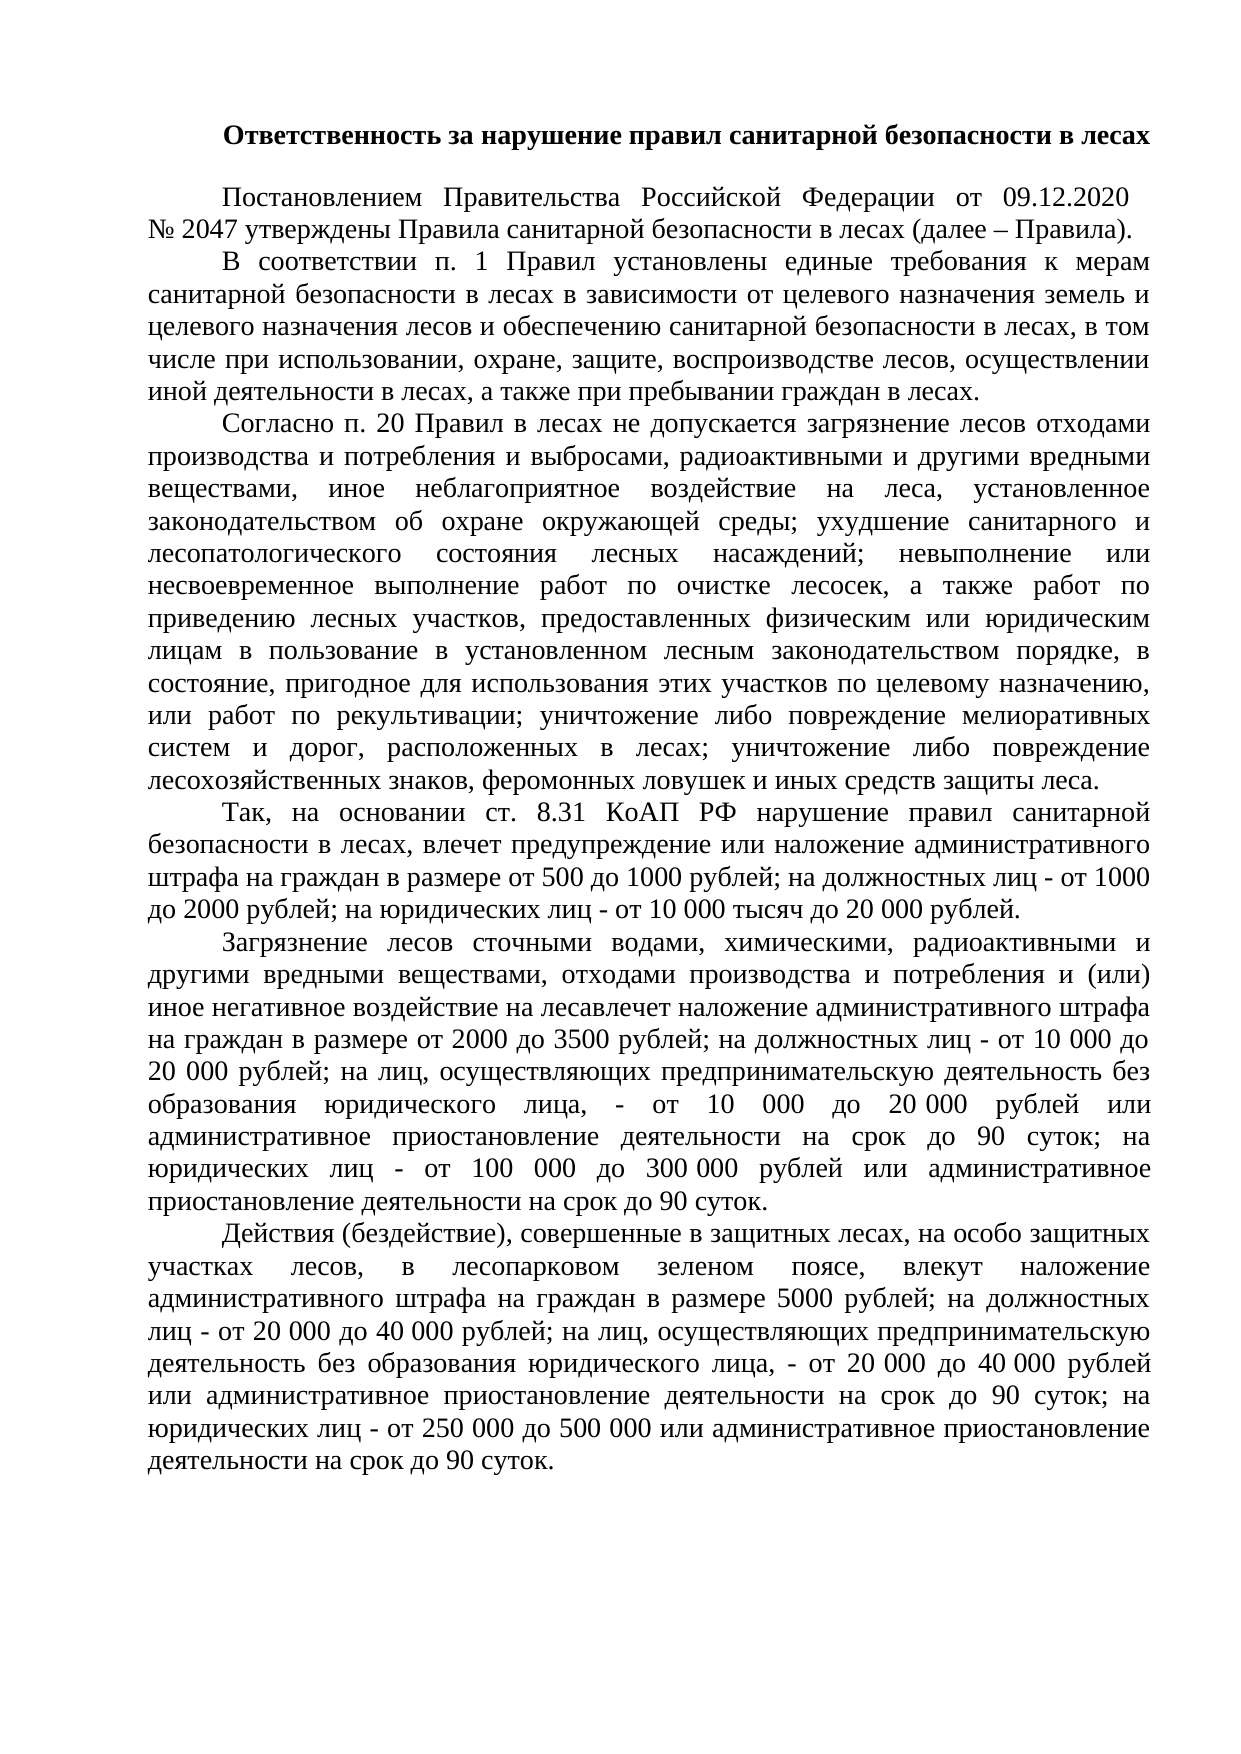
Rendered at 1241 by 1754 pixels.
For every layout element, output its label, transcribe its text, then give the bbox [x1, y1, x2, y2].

text Постановлением Правительства Российской Федерации от 09.12.2020 № 2047 утверждены Правила санитарной безопасности в лесах (далее – Правила). [148, 180, 1152, 244]
text Согласно п. 20 Правил в лесах не допускается загрязнение лесов отходами производства и потребления и выбросами, радиоактивными и другими вредными веществами, иное неблагоприятное воздействие на леса, установленное законодательством об охране окружающей среды; ухудшение санитарного и лесопатологического состояния лесных насаждений; невыполнение или несвоевременное выполнение работ по очистке лесосек, а также работ по приведению лесных участков, предоставленных физическим или юридическим лицам в пользование в установленном лесным законодательством порядке, в состояние, пригодное для использования этих участков по целевому назначению, или работ по рекультивации; уничтожение либо повреждение мелиоративных систем и дорог, расположенных в лесах; уничтожение либо повреждение лесохозяйственных знаков, феромонных ловушек и иных средств защиты леса. [148, 406, 1152, 795]
text Действия (бездействие), совершенные в защитных лесах, на особо защитных участках лесов, в лесопарковом зеленом поясе, влекут наложение административного штрафа на граждан в размере 5000 рублей; на должностных лиц - от 20 000 до 40 000 рублей; на лиц, осуществляющих предпринимательскую деятельность без образования юридического лица, - от 20 000 до 40 000 рублей или административное приостановление деятельности на срок до 90 суток; на юридических лиц - от 250 000 до 500 000 или административное приостановление деятельности на срок до 90 суток. [148, 1216, 1152, 1476]
text Так, на основании ст. 8.31 КоАП РФ нарушение правил санитарной безопасности в лесах, влечет предупреждение или наложение административного штрафа на граждан в размере от 500 до 1000 рублей; на должностных лиц - от 1000 до 2000 рублей; на юридических лиц - от 10 000 тысяч до 20 000 рублей. [148, 795, 1152, 925]
text В соответствии п. 1 Правил установлены единые требования к мерам санитарной безопасности в лесах в зависимости от целевого назначения земель и целевого назначения лесов и обеспечению санитарной безопасности в лесах, в том числе при использовании, охране, защите, воспроизводстве лесов, осуществлении иной деятельности в лесах, а также при пребывании граждан в лесах. [148, 244, 1152, 406]
text Ответственность за нарушение правил санитарной безопасности в лесах [148, 118, 1152, 151]
text Загрязнение лесов сточными водами, химическими, радиоактивными и другими вредными веществами, отходами производства и потребления и (или) иное негативное воздействие на лесавлечет наложение административного штрафа на граждан в размере от 2000 до 3500 рублей; на должностных лиц - от 10 000 до 20 000 рублей; на лиц, осуществляющих предпринимательскую деятельность без образования юридического лица, - от 10 000 до 20 000 рублей или административное приостановление деятельности на срок до 90 суток; на юридических лиц - от 100 000 до 300 000 рублей или административное приостановление деятельности на срок до 90 суток. [148, 925, 1152, 1216]
